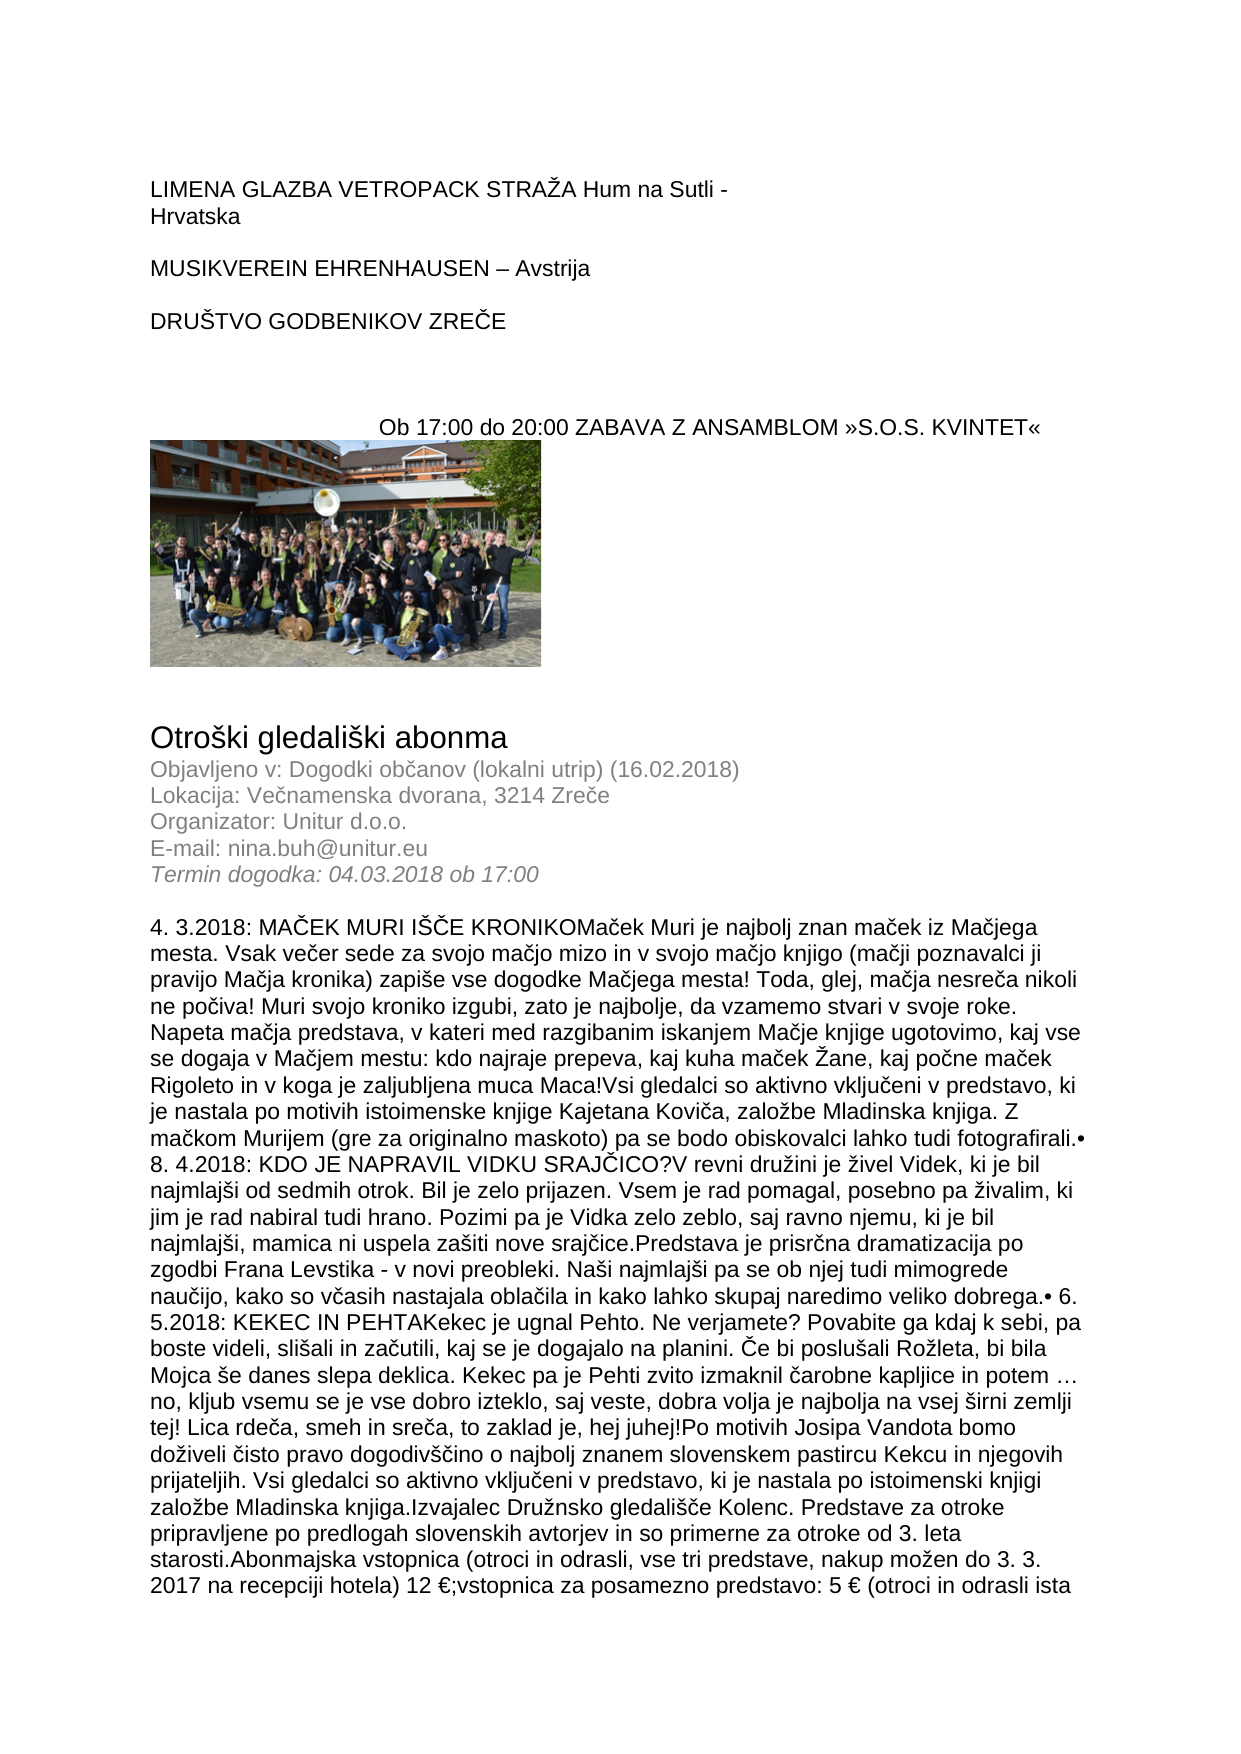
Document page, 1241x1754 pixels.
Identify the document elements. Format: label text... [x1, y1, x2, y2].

picture [150, 440, 542, 667]
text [150, 150, 1090, 667]
